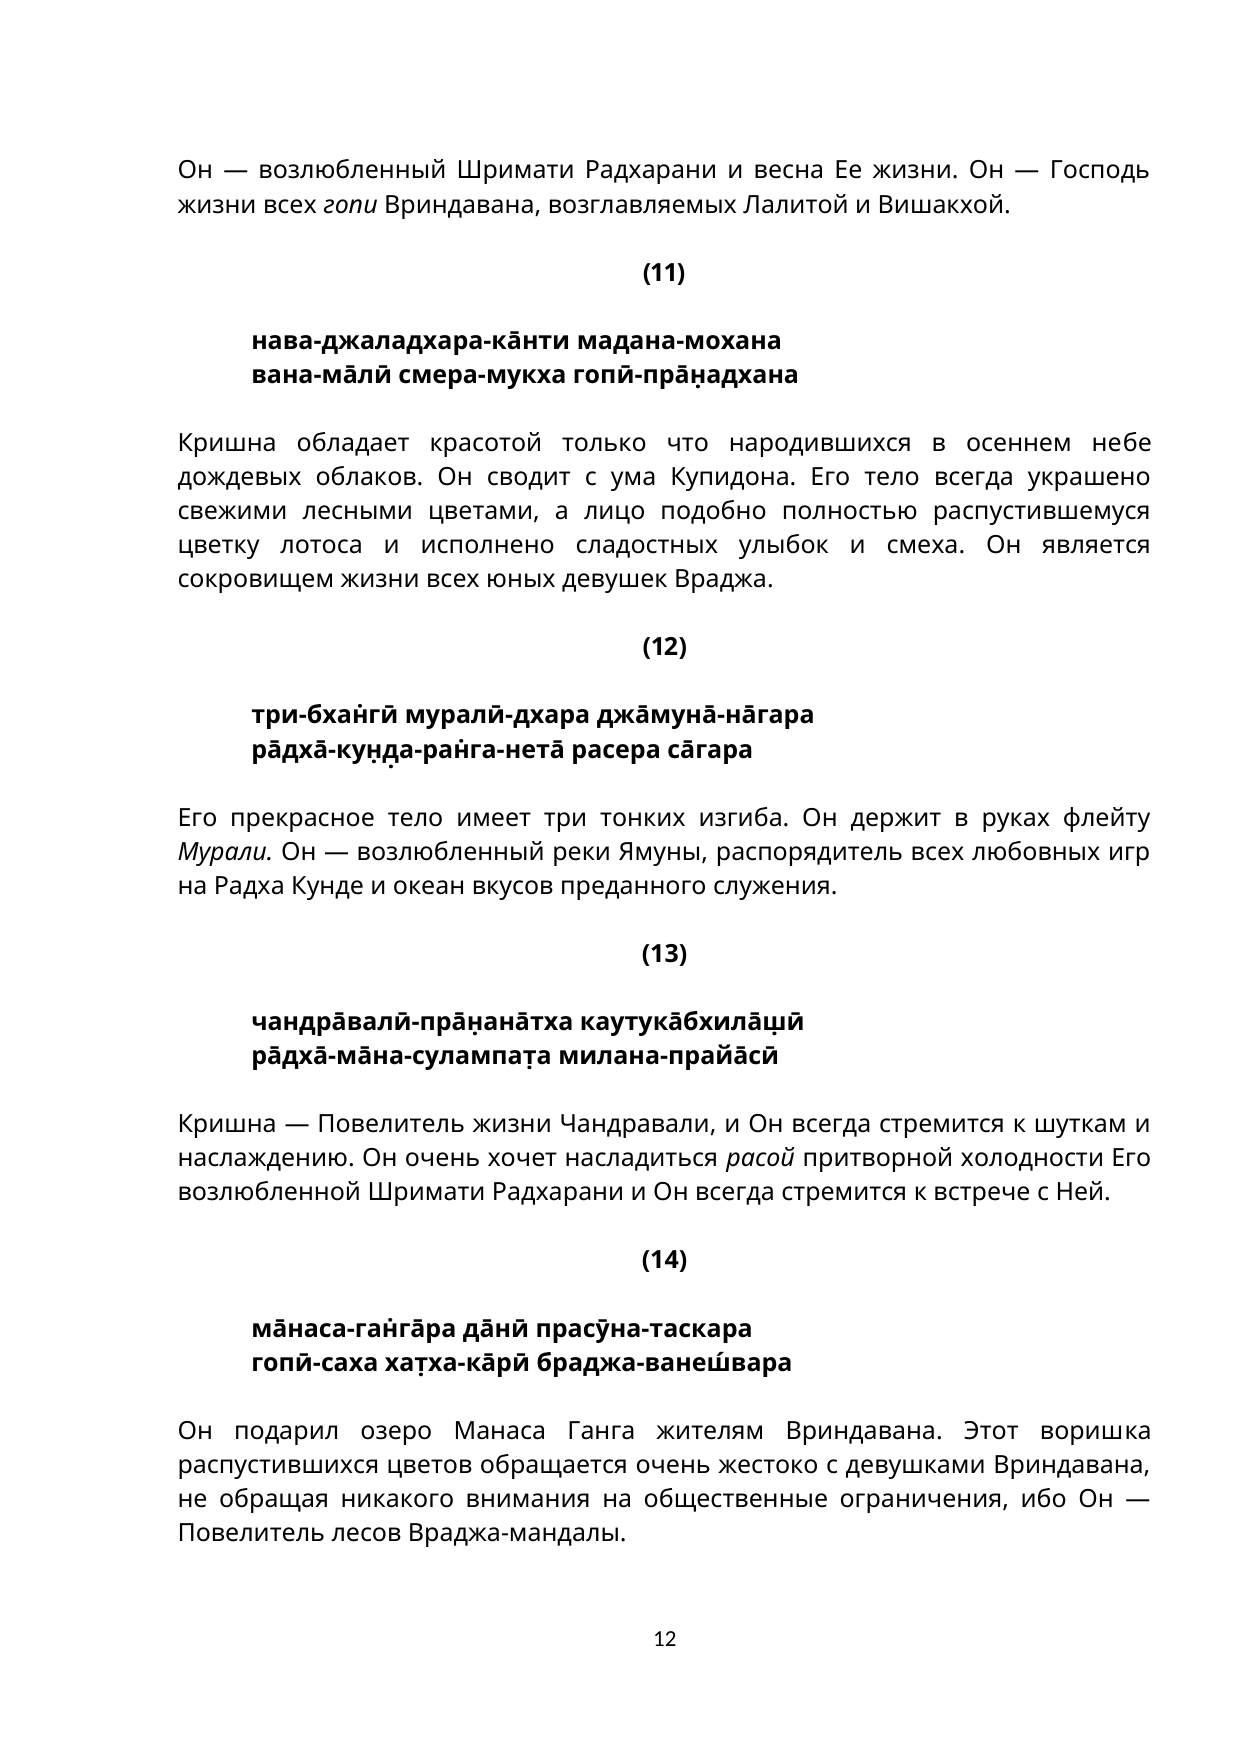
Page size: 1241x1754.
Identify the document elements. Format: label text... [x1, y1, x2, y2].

text чандра̄валӣ-пра̄н̣ана̄тха каутука̄бхила̄ш̣ӣ [251, 1004, 1152, 1038]
text Его прекрасное тело имеет три тонких изгиба. Он держит в руках флейту Мурали. Он — возлюбленный реки Ямуны, распорядитель всех любовных игр на Радха Кунде и океан вкусов преданного служения. [177, 799, 1152, 902]
text гопӣ-саха хат̣ха-ка̄рӣ браджа-ванеш́вара [251, 1344, 1152, 1378]
text нава-джаладхара-ка̄нти мадана-мохана [251, 322, 1152, 357]
text ра̄дха̄-ма̄на-сулампат̣а милана-прайа̄сӣ [251, 1038, 1152, 1072]
text Кришна обладает красотой только что народившихся в осеннем небе дождевых облаков. Он сводит с ума Купидона. Его тело всегда украшено свежими лесными цветами, а лицо подобно полностью распустившемуся цветку лотоса и исполнено сладостных улыбок и смеха. Он является сокровищем жизни всех юных девушек Враджа. [177, 425, 1152, 595]
text ма̄наса-ган̇га̄ра да̄нӣ прасӯна-таскара [251, 1310, 1152, 1344]
text Кришна — Повелитель жизни Чандравали, и Он всегда стремится к шуткам и наслаждению. Он очень хочет насладиться расой притворной холодности Его возлюбленной Шримати Радхарани и Он всегда стремится к встрече с Ней. [177, 1106, 1152, 1208]
text вана-ма̄лӣ смера-мукха гопӣ-пра̄н̣адхана [251, 357, 1152, 391]
text ра̄дха̄-кун̣д̣а-ран̇га-нета̄ расера са̄гара [251, 731, 1152, 765]
text (11) [177, 254, 1152, 288]
text Он подарил озеро Манаса Ганга жителям Вриндавана. Этот воришка распустившихся цветов обращается очень жестоко с девушками Вриндавана, не обращая никакого внимания на общественные ограничения, ибо Он — Повелитель лесов Враджа-мандалы. [177, 1412, 1152, 1549]
text Он — возлюбленный Шримати Радхарани и весна Ее жизни. Он — Господь жизни всех гопи Вриндавана, возглавляемых Лалитой и Вишакхой. [177, 152, 1152, 220]
text (13) [177, 936, 1152, 970]
text три-бхан̇гӣ муралӣ-дхара джа̄муна̄-на̄гара [251, 697, 1152, 731]
text (14) [177, 1242, 1152, 1276]
text (12) [177, 629, 1152, 663]
